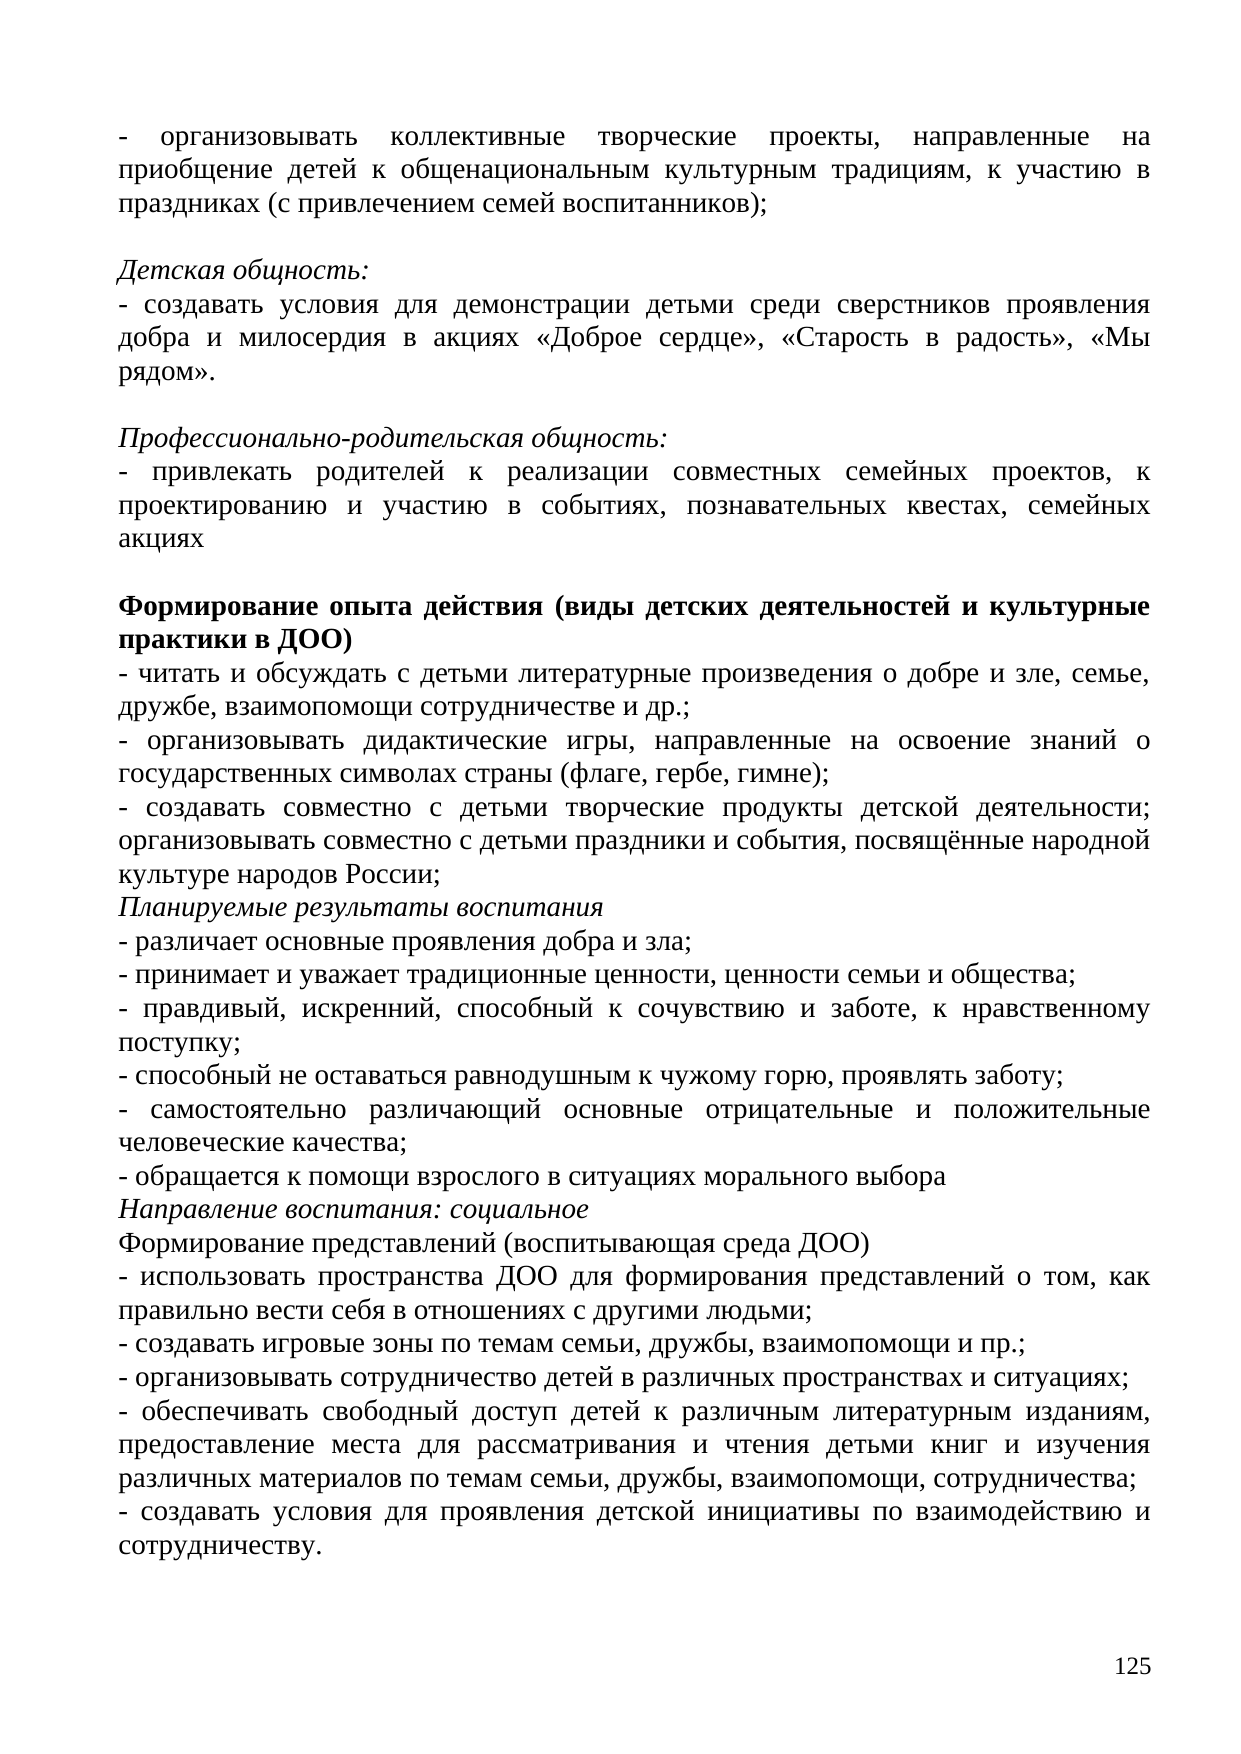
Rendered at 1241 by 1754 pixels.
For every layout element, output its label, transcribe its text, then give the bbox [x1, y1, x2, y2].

text - различает основные проявления добра и зла; [118, 923, 1152, 957]
text - организовывать коллективные творческие проекты, направленные на приобщение детей к общенациональным культурным традициям, к участию в праздниках (с привлечением семей воспитанников); [118, 118, 1152, 219]
text Формирование представлений (воспитывающая среда ДОО) [118, 1225, 1152, 1258]
text - создавать игровые зоны по темам семьи, дружбы, взаимопомощи и пр.; [118, 1326, 1152, 1359]
text - создавать условия для проявления детской инициативы по взаимодействию и сотрудничеству. [118, 1493, 1152, 1560]
text - читать и обсуждать с детьми литературные произведения о добре и зле, семье, дружбе, взаимопомощи сотрудничестве и др.; [118, 655, 1152, 722]
text - правдивый, искренний, способный к сочувствию и заботе, к нравственному поступку; [118, 990, 1152, 1057]
text - создавать условия для демонстрации детьми среди сверстников проявления добра и милосердия в акциях «Доброе сердце», «Старость в радость», «Мы рядом». [118, 286, 1152, 386]
text Профессионально-родительская общность: [118, 420, 1152, 453]
text - принимает и уважает традиционные ценности, ценности семьи и общества; [118, 957, 1152, 990]
text - создавать совместно с детьми творческие продукты детской деятельности; организовывать совместно с детьми праздники и события, посвящённые народной культуре народов России; [118, 789, 1152, 889]
text Формирование опыта действия (виды детских деятельностей и культурные практики в ДОО) [118, 588, 1152, 655]
text - самостоятельно различающий основные отрицательные и положительные человеческие качества; [118, 1091, 1152, 1158]
text - организовывать сотрудничество детей в различных пространствах и ситуациях; [118, 1359, 1152, 1393]
text - использовать пространства ДОО для формирования представлений о том, как правильно вести себя в отношениях с другими людьми; [118, 1258, 1152, 1326]
text - организовывать дидактические игры, направленные на освоение знаний о государственных символах страны (флаге, гербе, гимне); [118, 722, 1152, 789]
text - обращается к помощи взрослого в ситуациях морального выбора [118, 1158, 1152, 1191]
text Детская общность: [118, 252, 1152, 286]
text Планируемые результаты воспитания [118, 889, 1152, 923]
text - способный не оставаться равнодушным к чужому горю, проявлять заботу; [118, 1057, 1152, 1091]
text - привлекать родителей к реализации совместных семейных проектов, к проектированию и участию в событиях, познавательных квестах, семейных акциях [118, 453, 1152, 554]
text - обеспечивать свободный доступ детей к различным литературным изданиям, предоставление места для рассматривания и чтения детьми книг и изучения различных материалов по темам семьи, дружбы, взаимопомощи, сотрудничества; [118, 1393, 1152, 1493]
text Направление воспитания: социальное [118, 1191, 1152, 1225]
